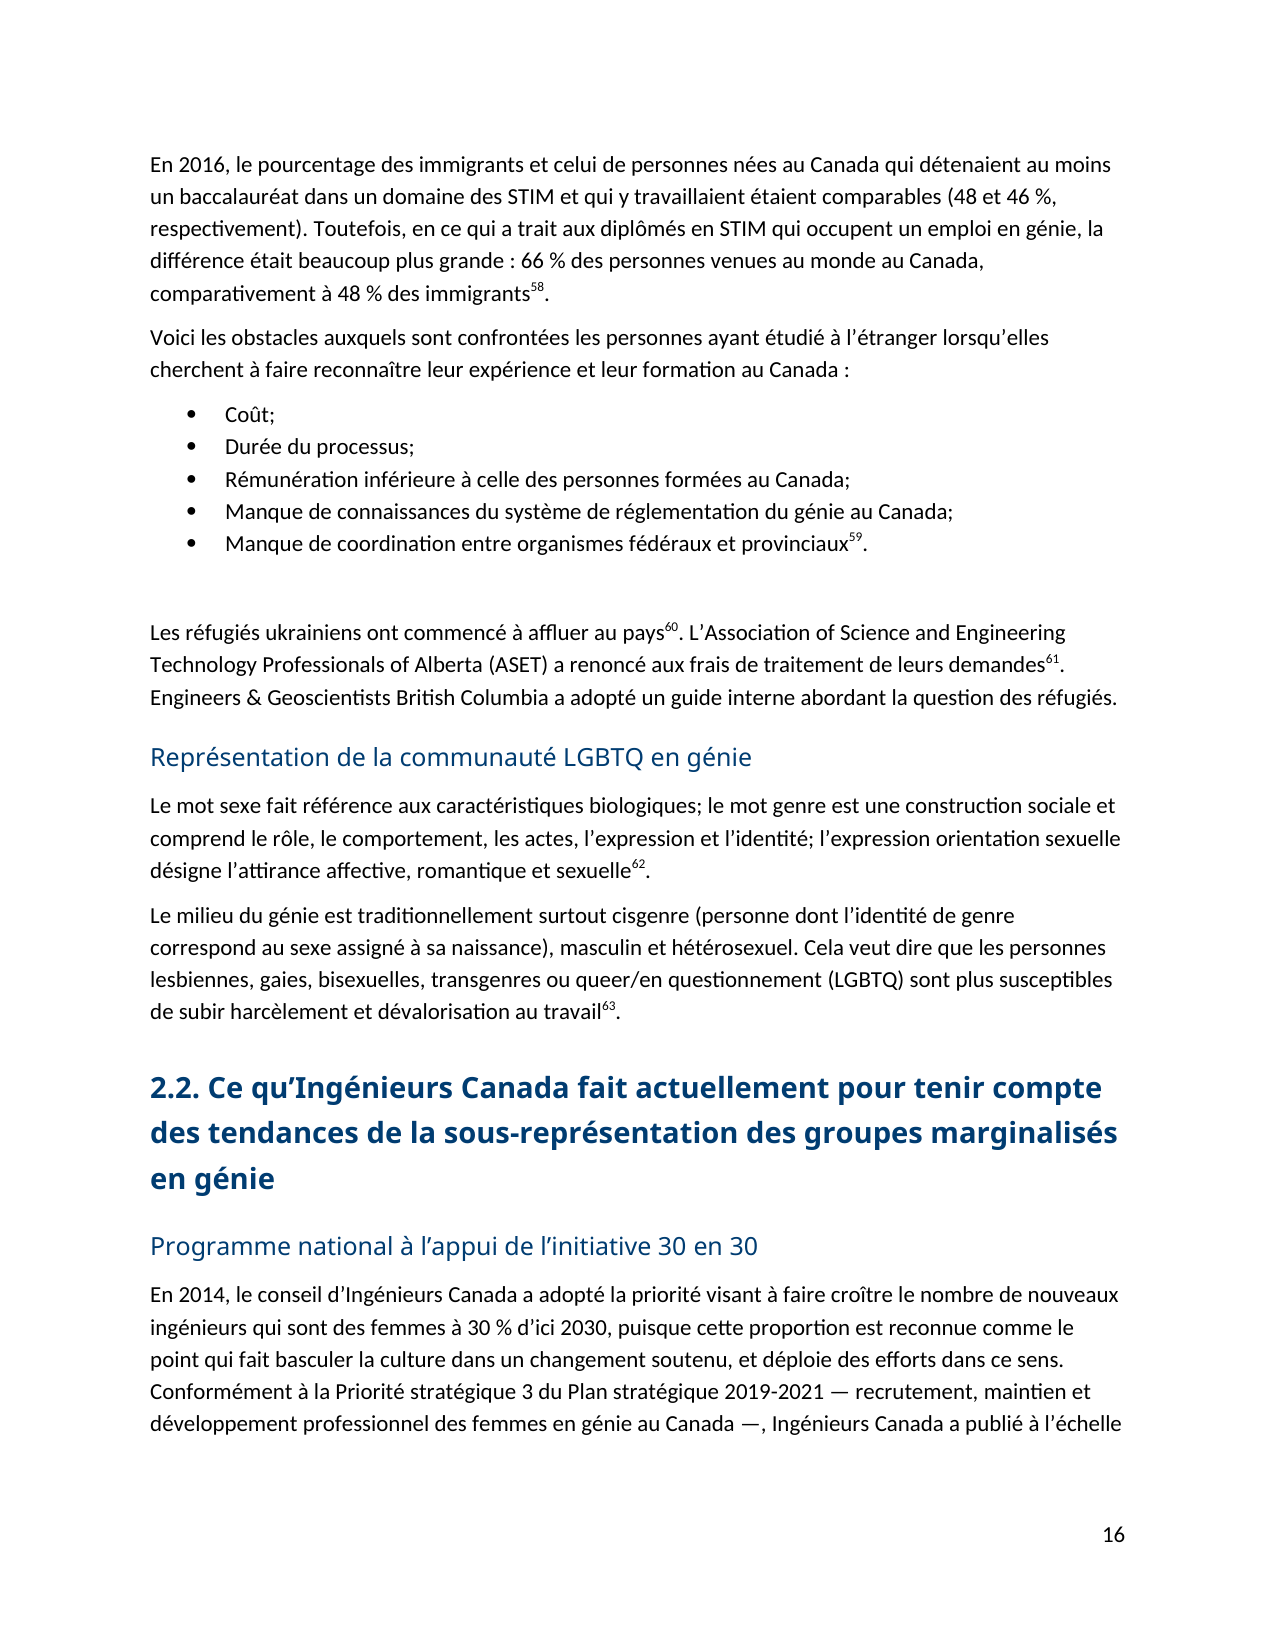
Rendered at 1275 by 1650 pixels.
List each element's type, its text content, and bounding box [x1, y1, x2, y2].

text Le milieu du génie est traditionnellement surtout cisgenre (personne dont l’identité de genre correspond au sexe assigné à sa naissance), masculin et hétérosexuel. Cela veut dire que les personnes lesbiennes, gaies, bisexuelles, transgenres ou queer/en questionnement (LGBTQ) sont plus susceptibles de subir harcèlement et dévalorisation au travail. [150, 901, 1125, 1025]
list Manque de coordination entre organismes fédéraux et provinciaux. [187, 529, 1125, 557]
text En 2016, le pourcentage des immigrants et celui de personnes nées au Canada qui détenaient au moins un baccalauréat dans un domaine des STIM et qui y travaillaient étaient comparables (48 et 46 %, respectivement). Toutefois, en ce qui a trait aux diplômés en STIM qui occupent un emploi en génie, la différence était beaucoup plus grande : 66 % des personnes venues au monde au Canada, comparativement à 48 % des immigrants. [150, 150, 1125, 307]
text Le mot sexe fait référence aux caractéristiques biologiques; le mot genre est une construction sociale et comprend le rôle, le comportement, les actes, l’expression et l’identité; l’expression orientation sexuelle désigne l’attirance affective, romantique et sexuelle. [150, 792, 1125, 884]
list Coût; [187, 400, 1125, 428]
subtitle Représentation de la communauté LGBTQ en génie [150, 740, 1125, 774]
text Les réfugiés ukrainiens ont commencé à affluer au pays. L’Association of Science and Engineering Technology Professionals of Alberta (ASET) a renoncé aux frais de traitement de leurs demandes. Engineers & Geoscientists British Columbia a adopté un guide interne abordant la question des réfugiés. [150, 618, 1125, 711]
list Rémunération inférieure à celle des personnes formées au Canada; [187, 465, 1125, 493]
subtitle Programme national à l’appui de l’initiative 30 en 30 [150, 1229, 1125, 1263]
list Durée du processus; [187, 432, 1125, 461]
list Manque de connaissances du système de réglementation du génie au Canada; [187, 497, 1125, 525]
subtitle 2.2. Ce qu’Ingénieurs Canada fait actuellement pour tenir compte des tendances de la sous-représentation des groupes marginalisés en génie [150, 1067, 1125, 1198]
text Voici les obstacles auxquels sont confrontées les personnes ayant étudié à l’étranger lorsqu’elles cherchent à faire reconnaître leur expérience et leur formation au Canada : [150, 323, 1125, 384]
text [150, 1281, 1125, 1437]
